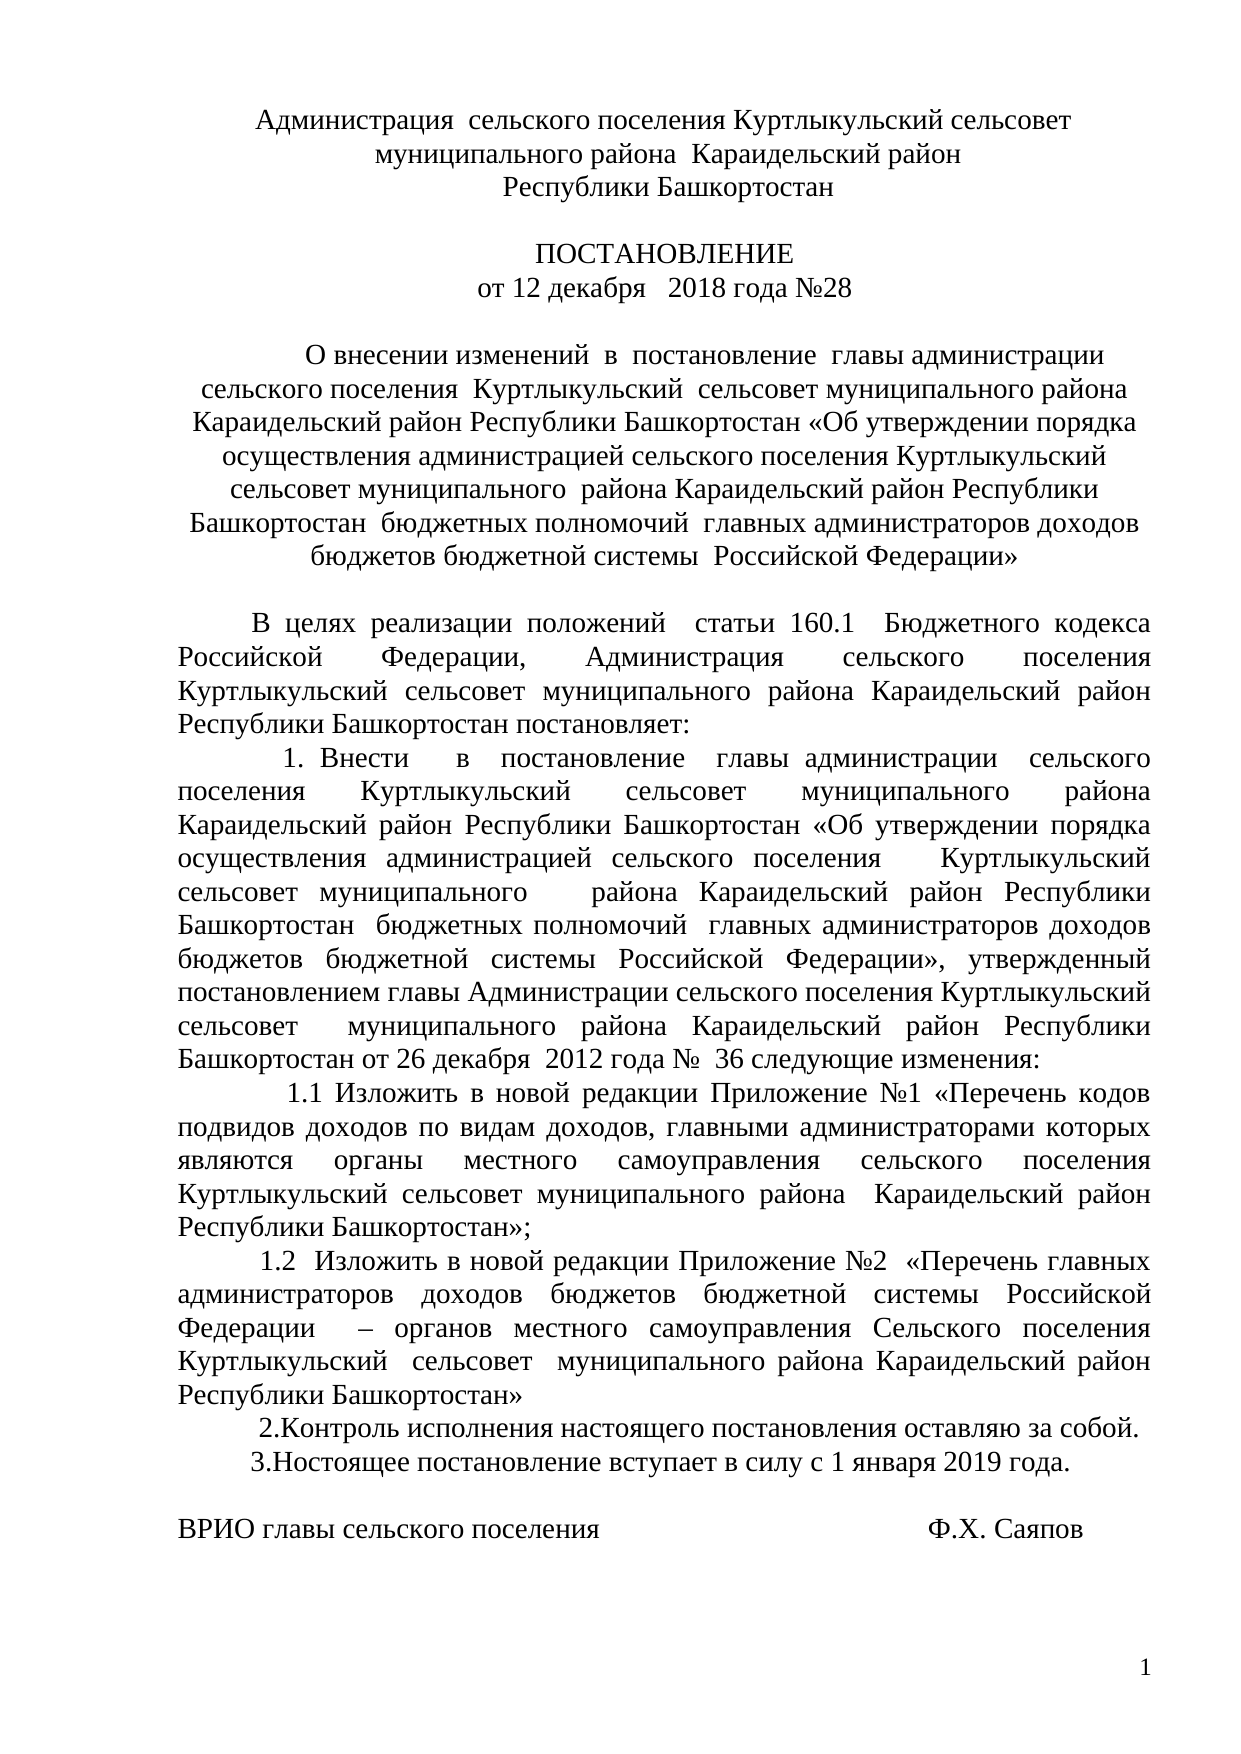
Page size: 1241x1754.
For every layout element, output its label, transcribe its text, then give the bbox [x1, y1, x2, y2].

text Администрация сельского поселения Куртлыкульский сельсовет [177, 102, 1152, 136]
text В целях реализации положений статьи 160.1 Бюджетного кодекса Российской Федерации, Администрация сельского поселения Куртлыкульский сельсовет муниципального района Караидельский район Республики Башкортостан постановляет: [177, 606, 1152, 740]
text ВРИО главы сельского поселения Ф.Х. Саяпов [177, 1511, 1152, 1545]
text 3.Ностоящее постановление вступает в силу с 1 января 2019 года. [177, 1444, 1152, 1478]
text 2.Контроль исполнения настоящего постановления оставляю за собой. [177, 1411, 1152, 1444]
text ПОСТАНОВЛЕНИЕ [177, 237, 1152, 270]
text 1. Внести в постановление главы администрации сельского поселения Куртлыкульский сельсовет муниципального района Караидельский район Республики Башкортостан «Об утверждении порядка осуществления администрацией сельского поселения Куртлыкульский сельсовет муниципального района Караидельский район Республики Башкортостан бюджетных полномочий главных администраторов доходов бюджетов бюджетной системы Российской Федерации», утвержденный постановлением главы Администрации сельского поселения Куртлыкульский сельсовет муниципального района Караидельский район Республики Башкортостан от 26 декабря 2012 года № 36 следующие изменения: [177, 740, 1152, 1075]
text муниципального района Караидельский район [177, 136, 1152, 169]
text О внесении изменений в постановление главы администрации сельского поселения Куртлыкульский сельсовет муниципального района Караидельский район Республики Башкортостан «Об утверждении порядка осуществления администрацией сельского поселения Куртлыкульский сельсовет муниципального района Караидельский район Республики Башкортостан бюджетных полномочий главных администраторов доходов бюджетов бюджетной системы Российской Федерации» [177, 337, 1152, 572]
text от 12 декабря 2018 года №28 [177, 270, 1152, 304]
text 1.2 Изложить в новой редакции Приложение №2 «Перечень главных администраторов доходов бюджетов бюджетной системы Российской Федерации – органов местного самоуправления Сельского поселения Куртлыкульский сельсовет муниципального района Караидельский район Республики Башкортостан» [177, 1243, 1152, 1411]
text Республики Башкортостан [177, 169, 1152, 203]
text 1.1 Изложить в новой редакции Приложение №1 «Перечень кодов подвидов доходов по видам доходов, главными администраторами которых являются органы местного самоуправления сельского поселения Куртлыкульский сельсовет муниципального района Караидельский район Республики Башкортостан»; [167, 1075, 1152, 1243]
